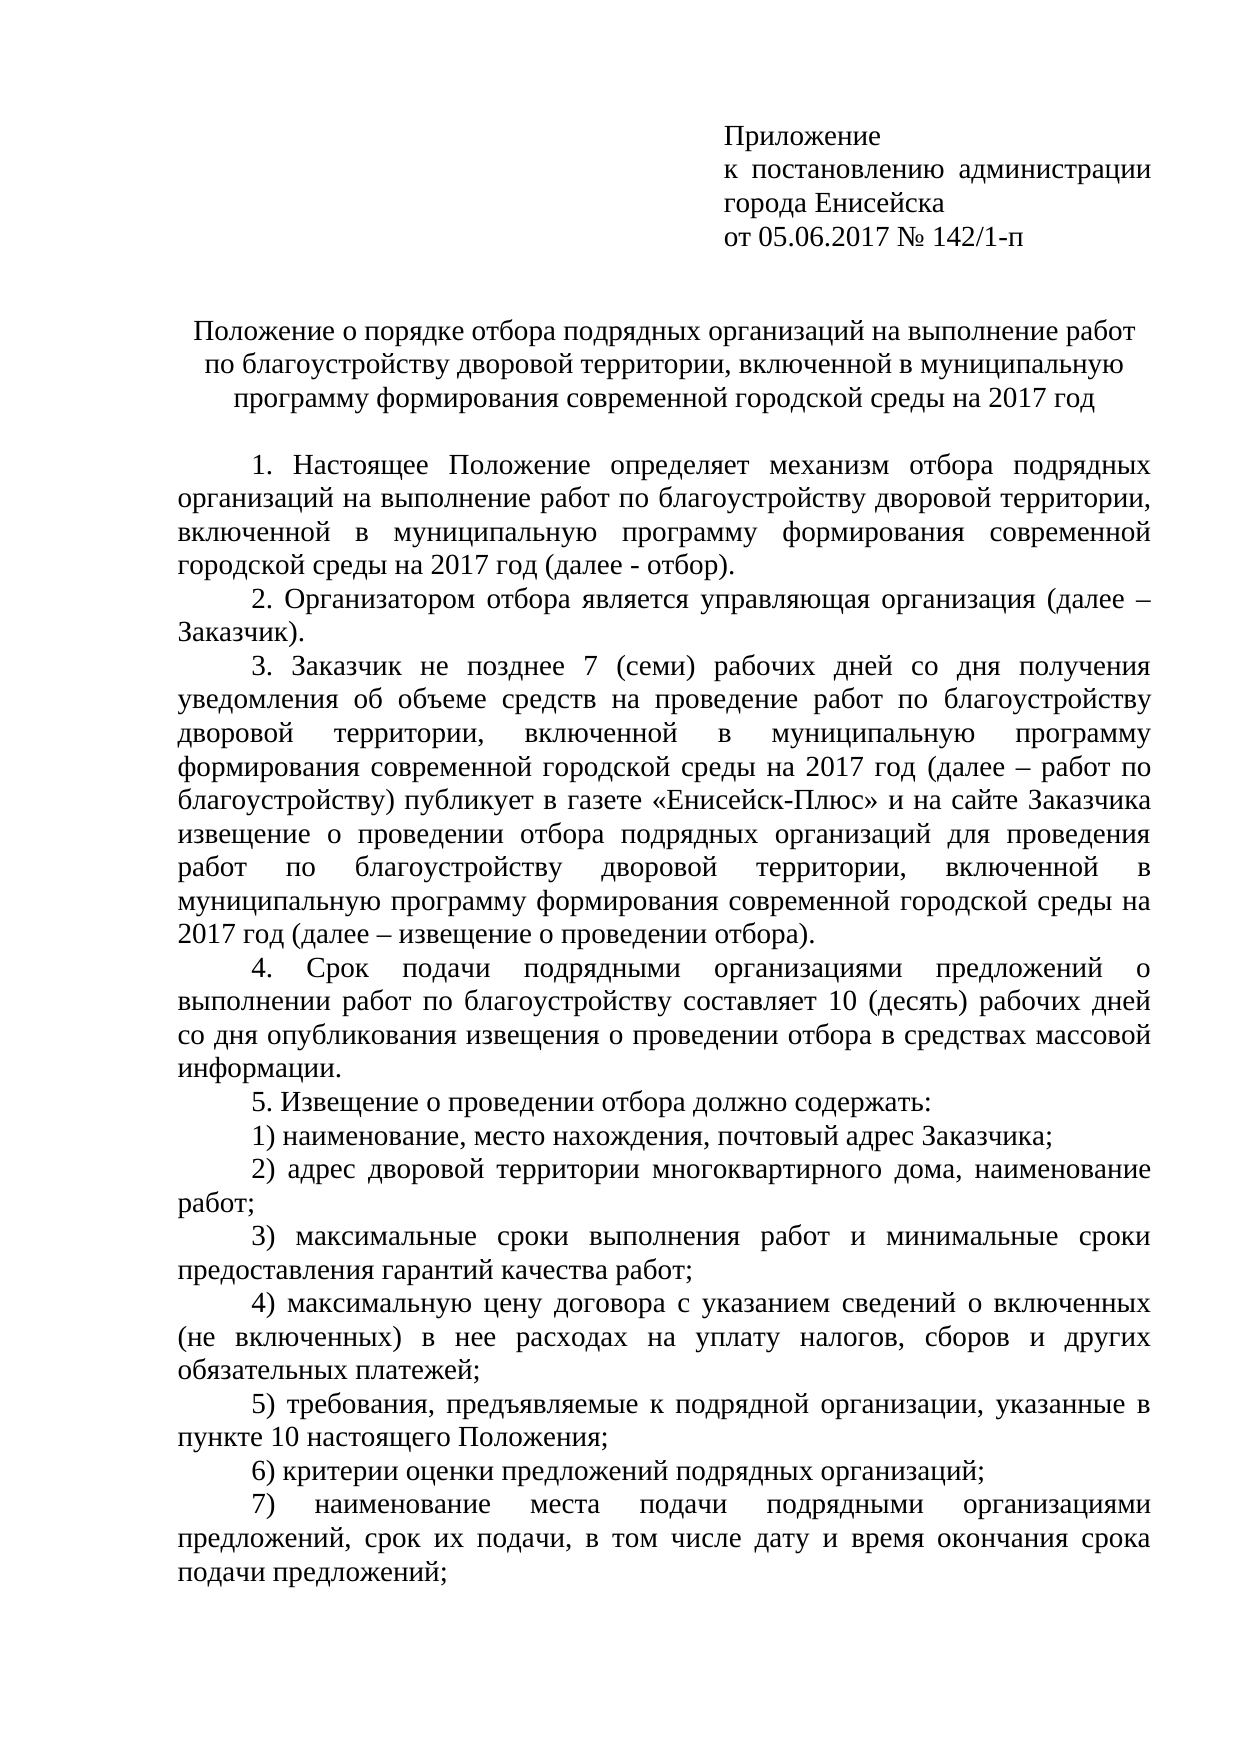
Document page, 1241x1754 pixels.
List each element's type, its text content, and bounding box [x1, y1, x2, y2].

text Приложение [723, 118, 1152, 152]
text 5) требования, предъявляемые к подрядной организации, указанные в пункте 10 настоящего Положения; [177, 1386, 1152, 1453]
text 6) критерии оценки предложений подрядных организаций; [177, 1453, 1152, 1487]
text от 05.06.2017 № 142/1-п [723, 219, 1152, 252]
text Положение о порядке отбора подрядных организаций на выполнение работ по благоустройству дворовой территории, включенной в муниципальную программу формирования современной городской среды на 2017 год [177, 313, 1152, 413]
text 1. Настоящее Положение определяет механизм отбора подрядных организаций на выполнение работ по благоустройству дворовой территории, включенной в муниципальную программу формирования современной городской среды на 2017 год (далее - отбор). [177, 447, 1152, 581]
text 2) адрес дворовой территории многоквартирного дома, наименование работ; [177, 1151, 1152, 1218]
text 4) максимальную цену договора с указанием сведений о включенных (не включенных) в нее расходах на уплату налогов, сборов и других обязательных платежей; [177, 1285, 1152, 1386]
text 7) наименование места подачи подрядными организациями предложений, срок их подачи, в том числе дату и время окончания срока подачи предложений; [177, 1487, 1152, 1587]
text 1) наименование, место нахождения, почтовый адрес Заказчика; [177, 1118, 1152, 1151]
text 3) максимальные сроки выполнения работ и минимальные сроки предоставления гарантий качества работ; [177, 1218, 1152, 1285]
text 4. Срок подачи подрядными организациями предложений о выполнении работ по благоустройству составляет 10 (десять) рабочих дней со дня опубликования извещения о проведении отбора в средствах массовой информации. [177, 950, 1152, 1084]
text 2. Организатором отбора является управляющая организация (далее – Заказчик). [177, 581, 1152, 648]
text 3. Заказчик не позднее 7 (семи) рабочих дней со дня получения уведомления об объеме средств на проведение работ по благоустройству дворовой территории, включенной в муниципальную программу формирования современной городской среды на 2017 год (далее – работ по благоустройству) публикует в газете «Енисейск-Плюс» и на сайте Заказчика извещение о проведении отбора подрядных организаций для проведения работ по благоустройству дворовой территории, включенной в муниципальную программу формирования современной городской среды на 2017 год (далее – извещение о проведении отбора). [177, 648, 1152, 950]
text 5. Извещение о проведении отбора должно содержать: [177, 1084, 1152, 1118]
text к постановлению администрации города Енисейска [723, 152, 1152, 219]
